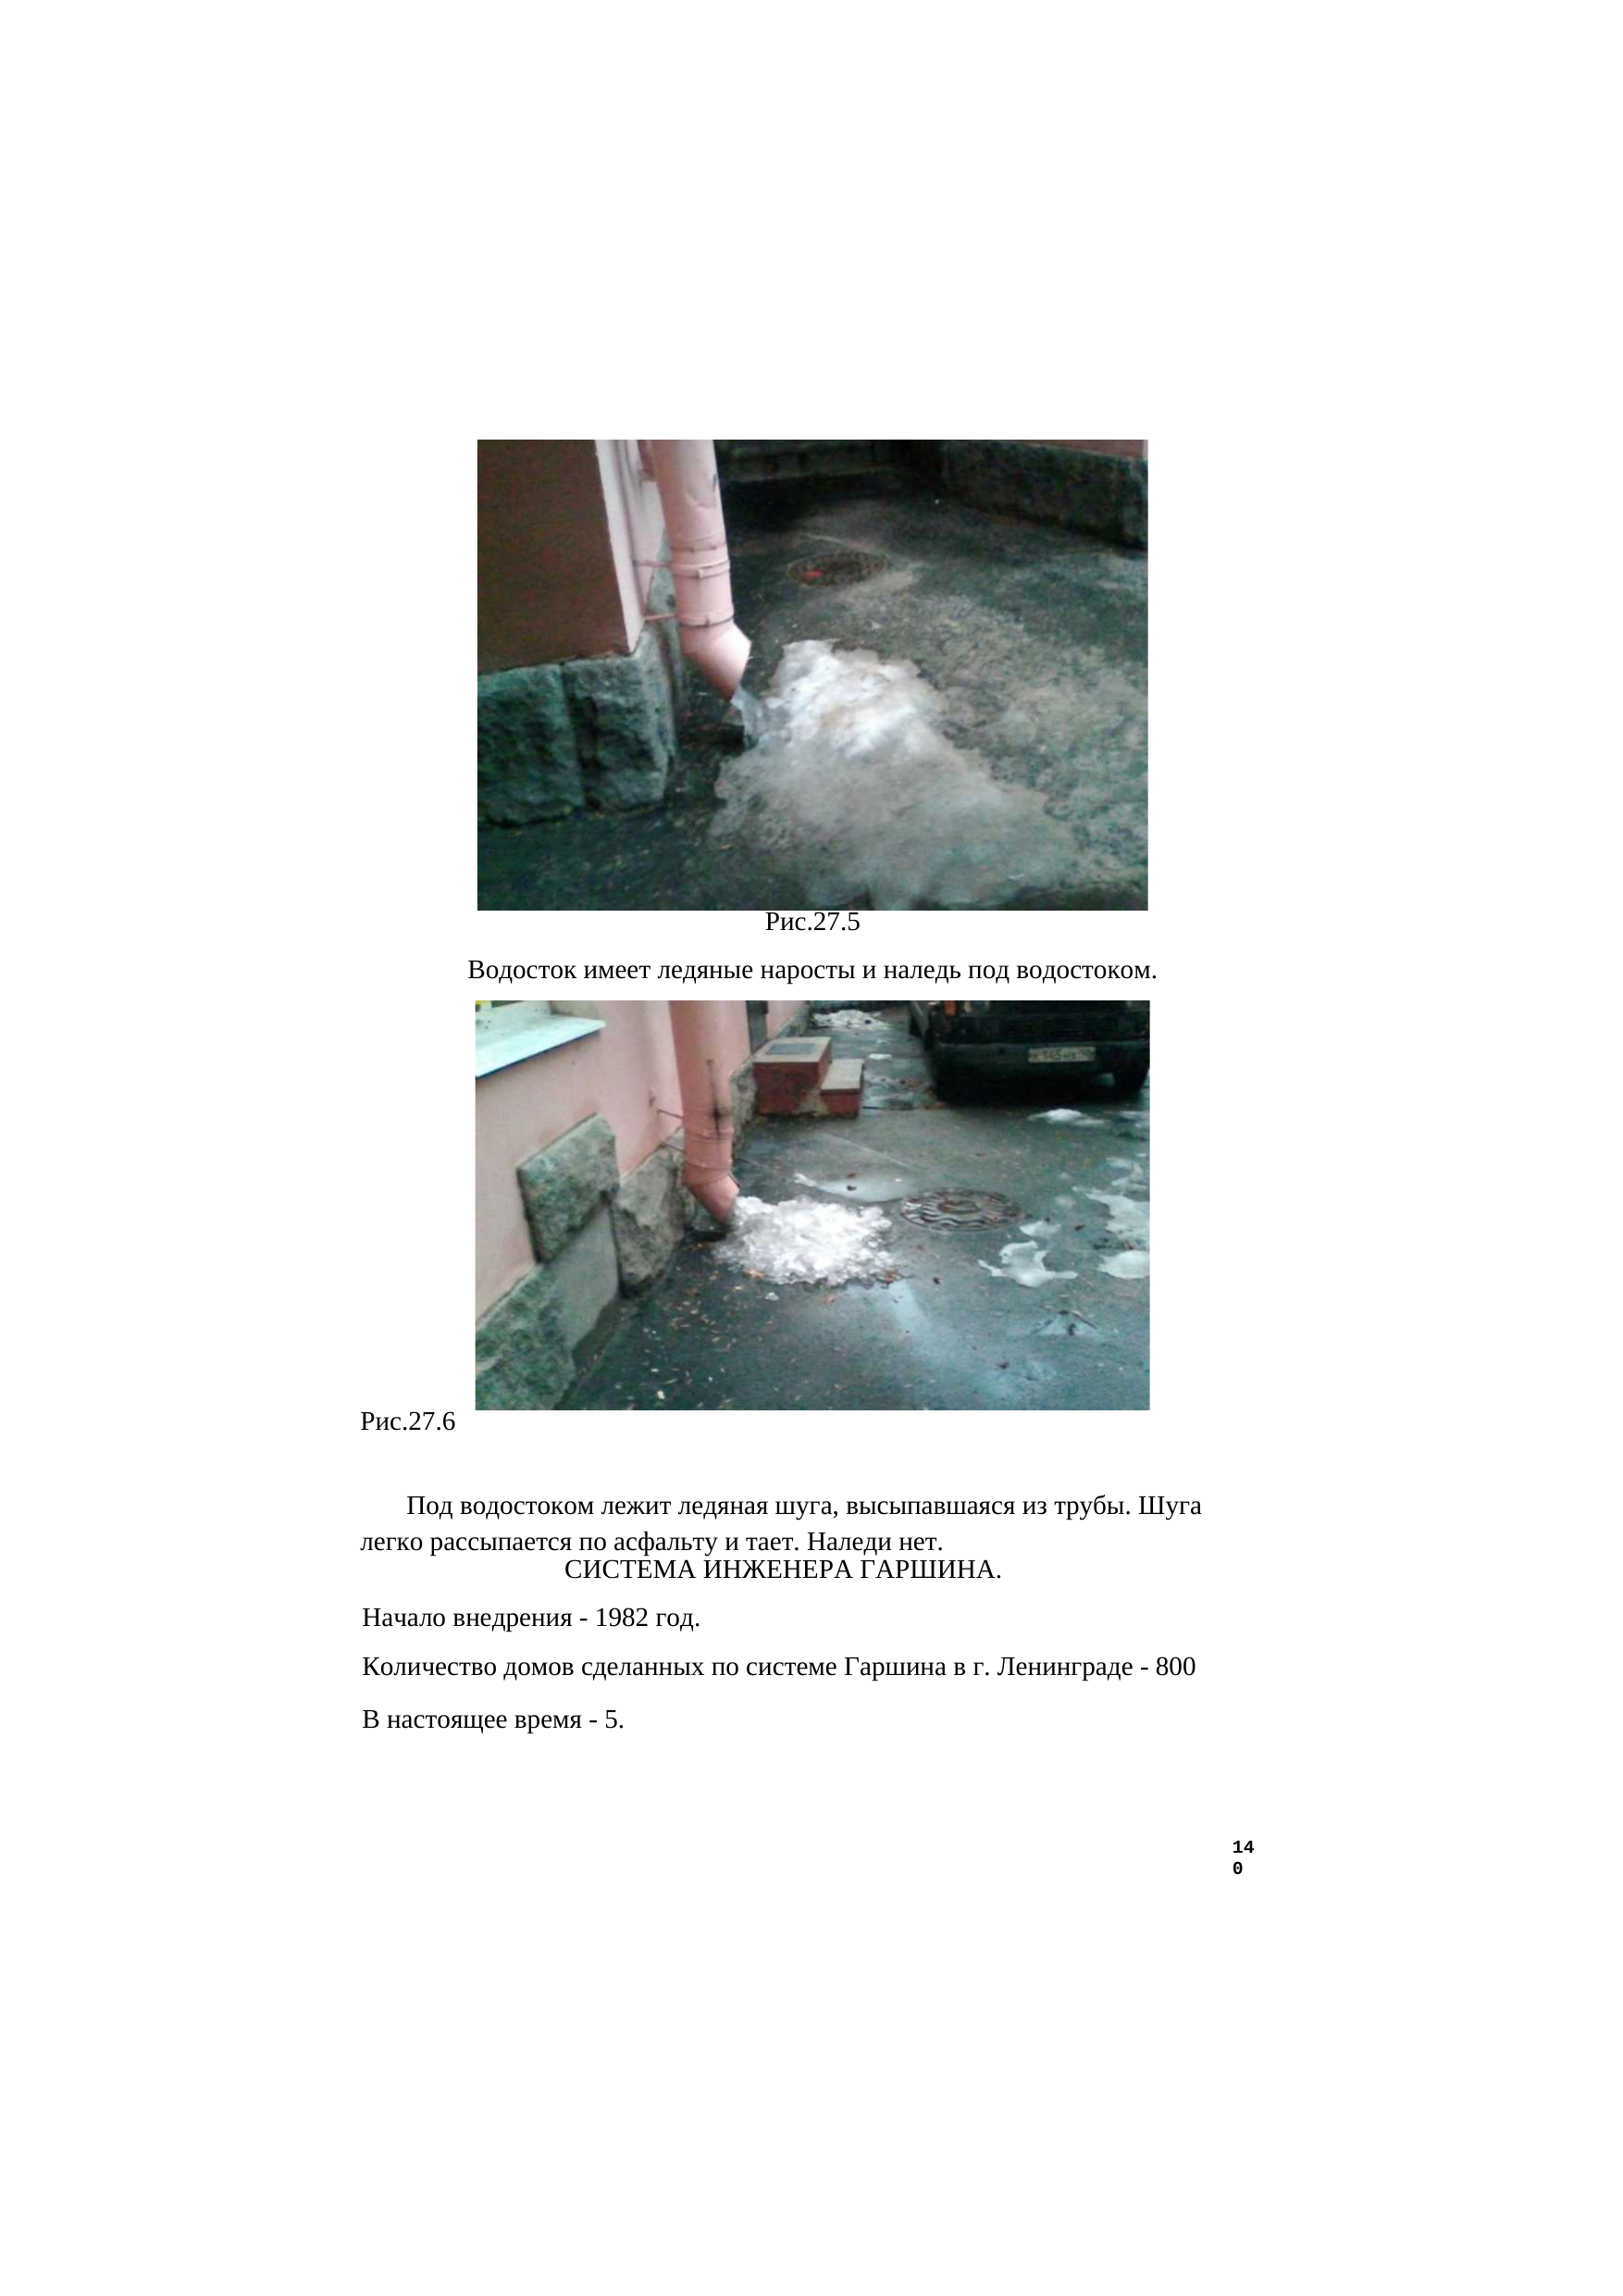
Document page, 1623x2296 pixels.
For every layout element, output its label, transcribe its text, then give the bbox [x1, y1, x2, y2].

picture [477, 440, 1148, 911]
text Под водостоком лежит ледяная шуга, высыпавшаяся из трубы. Шуга легко рассыпается по асфальту и тает. Наледи нет. [360, 1485, 1265, 1558]
text СИСТЕМА ИНЖЕНЕРА ГАРШИНА. [564, 1558, 1265, 1582]
text Рис.27.5 [360, 910, 1265, 935]
text В настоящее время - 5. [362, 1708, 1265, 1733]
text Количество домов сделанных по системе Гаршина в г. Ленинграде - 800 [362, 1646, 1236, 1682]
text Водосток имеет ледяные наросты и наледь под водостоком. [360, 959, 1265, 984]
picture [475, 1000, 1150, 1410]
text Рис.27.6 [360, 1409, 1265, 1434]
text Начало внедрения - 1982 год. [362, 1607, 1265, 1632]
